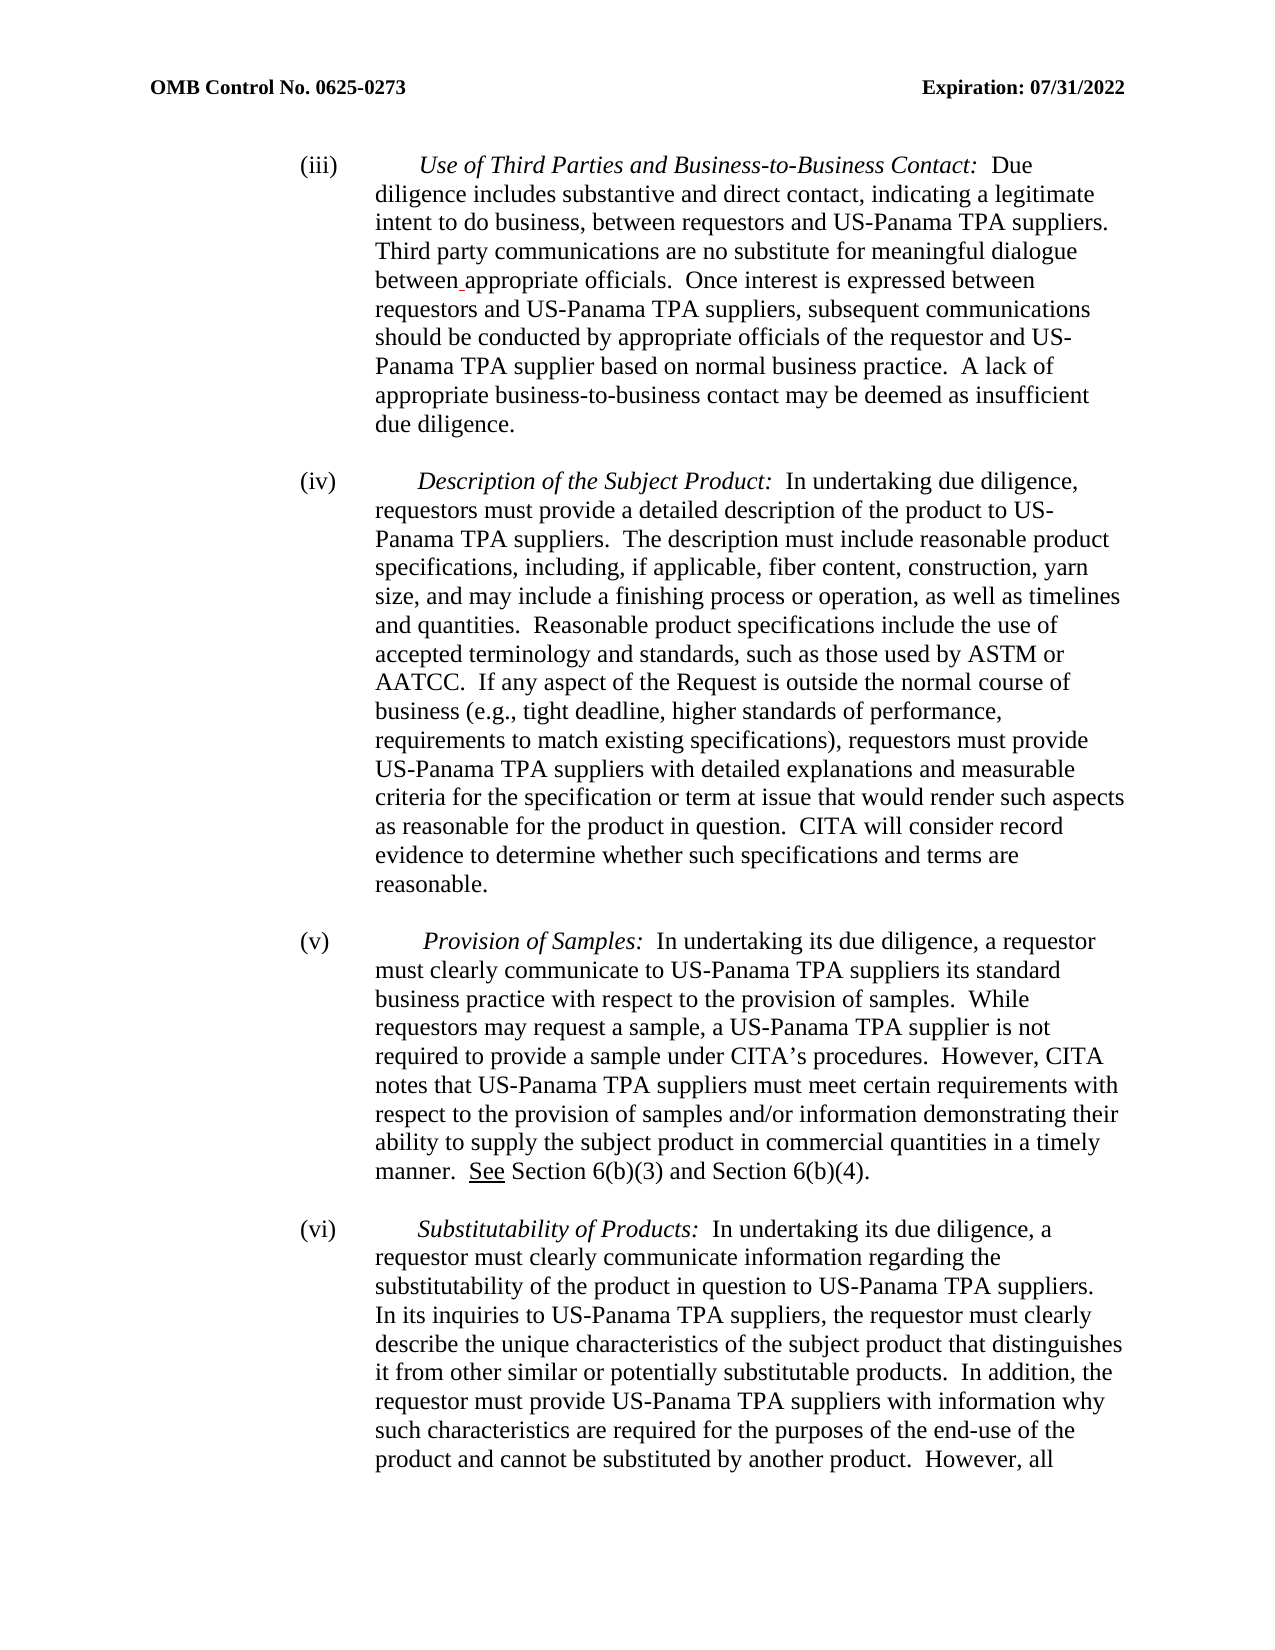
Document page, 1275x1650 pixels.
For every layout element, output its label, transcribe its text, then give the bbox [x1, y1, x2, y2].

text (iv) Description of the Subject Product: In undertaking due diligence, requestors must provide a detailed description of the product to US-Panama TPA suppliers. The description must include reasonable product specifications, including, if applicable, fiber content, construction, yarn size, and may include a finishing process or operation, as well as timelines and quantities. Reasonable product specifications include the use of accepted terminology and standards, such as those used by ASTM or AATCC. If any aspect of the Request is outside the normal course of business (e.g., tight deadline, higher standards of performance, requirements to match existing specifications), requestors must provide US-Panama TPA suppliers with detailed explanations and measurable criteria for the specification or term at issue that would render such aspects as reasonable for the product in question. CITA will consider record evidence to determine whether such specifications and terms are reasonable. [300, 466, 1125, 897]
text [300, 1214, 1125, 1472]
text (v) Provision of Samples: In undertaking its due diligence, a requestor must clearly communicate to US-Panama TPA suppliers its standard business practice with respect to the provision of samples. While requestors may request a sample, a US-Panama TPA supplier is not required to provide a sample under CITA’s procedures. However, CITA notes that US-Panama TPA suppliers must meet certain requirements with respect to the provision of samples and/or information demonstrating their ability to supply the subject product in commercial quantities in a timely manner. See Section 6(b)(3) and Section 6(b)(4). [300, 926, 1125, 1185]
text (iii) Use of Third Parties and Business-to-Business Contact: Due diligence includes substantive and direct contact, indicating a legitimate intent to do business, between requestors and US-Panama TPA suppliers. Third party communications are no substitute for meaningful dialogue between appropriate officials. Once interest is expressed between requestors and US-Panama TPA suppliers, subsequent communications should be conducted by appropriate officials of the requestor and US-Panama TPA supplier based on normal business practice. A lack of appropriate business-to-business contact may be deemed as insufficient due diligence. [300, 150, 1125, 437]
